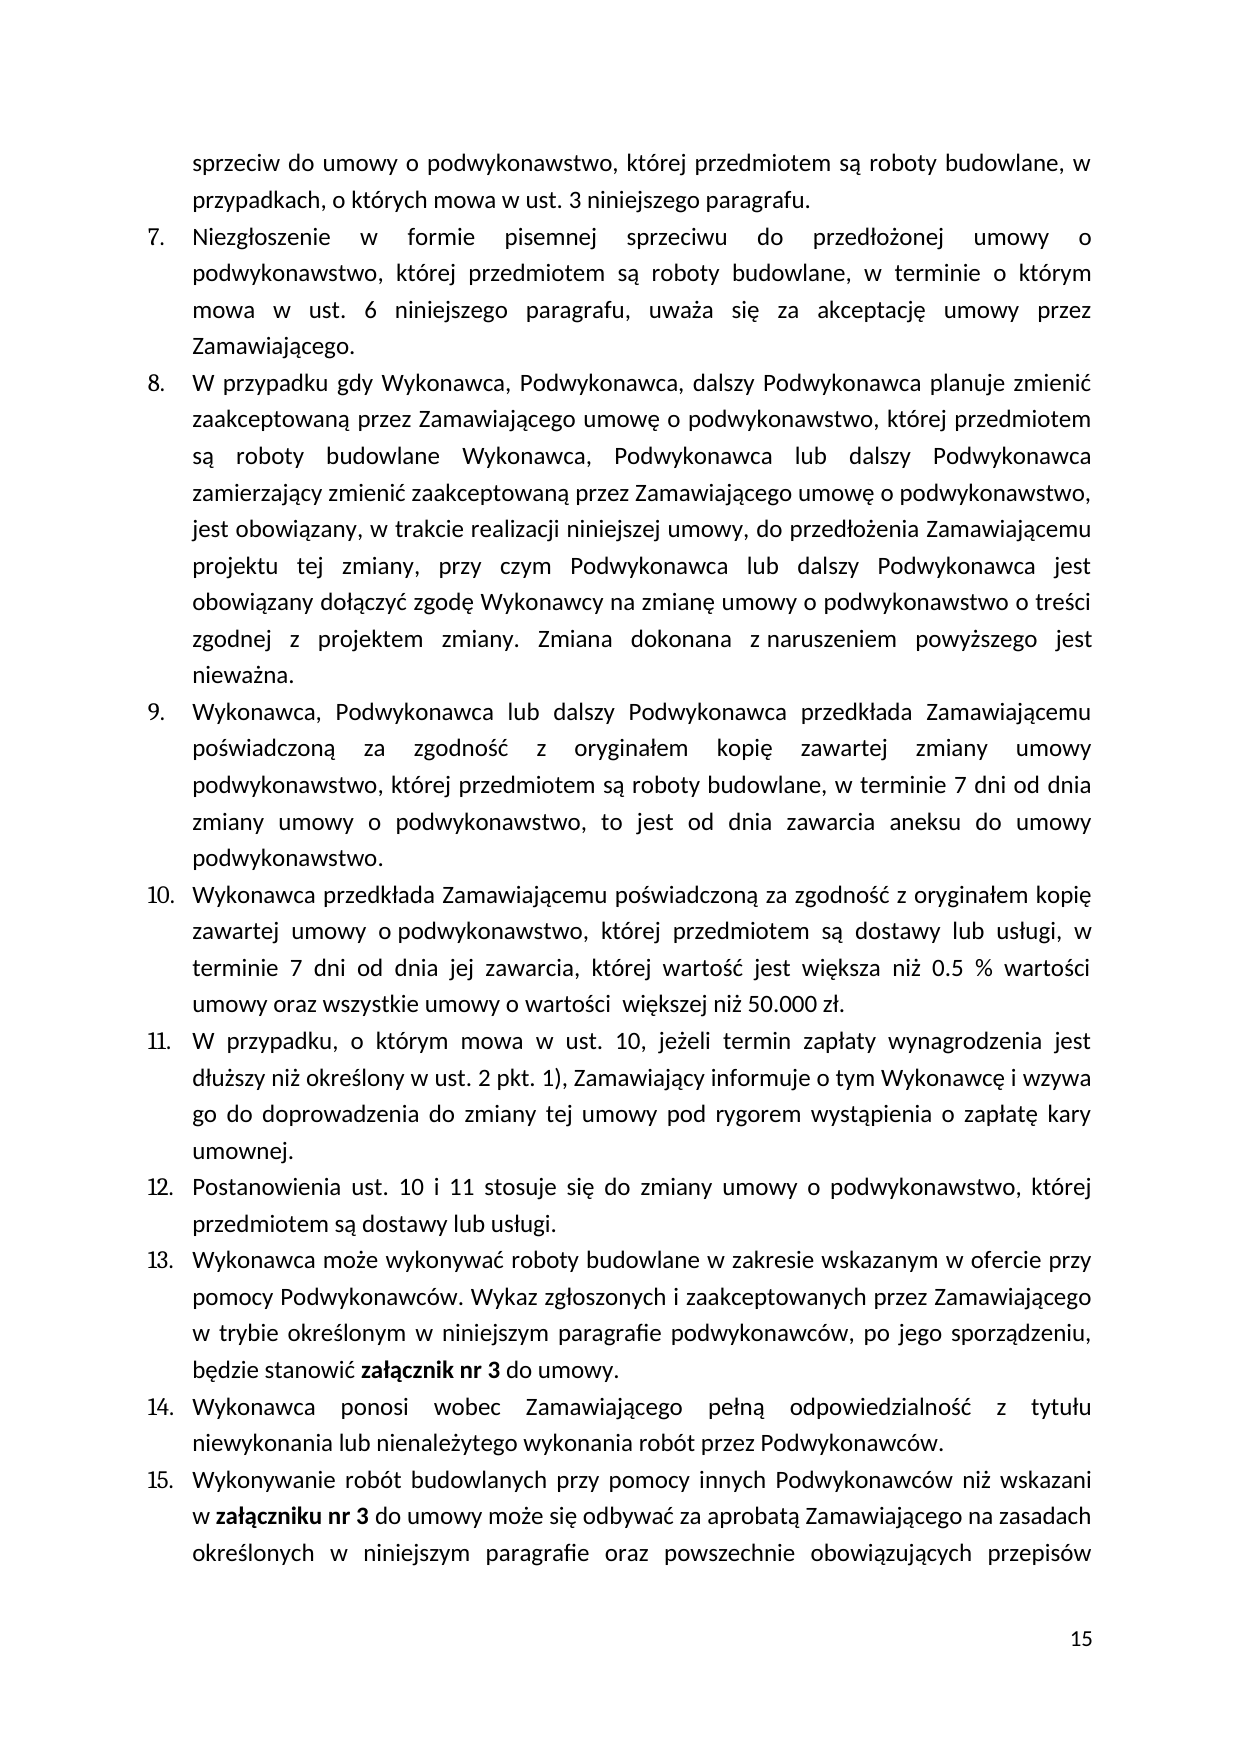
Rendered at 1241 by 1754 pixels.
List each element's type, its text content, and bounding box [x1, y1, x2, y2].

list W przypadku, o którym mowa w ust. 10, jeżeli termin zapłaty wynagrodzenia jest dłuższy niż określony w ust. 2 pkt. 1), Zamawiający informuje o tym Wykonawcę i wzywa go do doprowadzenia do zmiany tej umowy pod rygorem wystąpienia o zapłatę kary umownej. [148, 1025, 1093, 1165]
list Niezgłoszenie w formie pisemnej sprzeciwu do przedłożonej umowy o podwykonawstwo, której przedmiotem są roboty budowlane, w terminie o którym mowa w ust. 6 niniejszego paragrafu, uważa się za akceptację umowy przez Zamawiającego. [148, 221, 1093, 361]
list Wykonawca ponosi wobec Zamawiającego pełną odpowiedzialność z tytułu niewykonania lub nienależytego wykonania robót przez Podwykonawców. [148, 1391, 1093, 1458]
list Wykonawca przedkłada Zamawiającemu poświadczoną za zgodność z oryginałem kopię zawartej umowy o podwykonawstwo, której przedmiotem są dostawy lub usługi, w terminie 7 dni od dnia jej zawarcia, której wartość jest większa niż 0.5 % wartości umowy oraz wszystkie umowy o wartości większej niż 50.000 zł. [148, 879, 1093, 1019]
list Postanowienia ust. 10 i 11 stosuje się do zmiany umowy o podwykonawstwo, której przedmiotem są dostawy lub usługi. [148, 1171, 1093, 1238]
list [148, 148, 1093, 215]
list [148, 1464, 1093, 1567]
list W przypadku gdy Wykonawca, Podwykonawca, dalszy Podwykonawca planuje zmienić zaakceptowaną przez Zamawiającego umowę o podwykonawstwo, której przedmiotem są roboty budowlane Wykonawca, Podwykonawca lub dalszy Podwykonawca zamierzający zmienić zaakceptowaną przez Zamawiającego umowę o podwykonawstwo, jest obowiązany, w trakcie realizacji niniejszej umowy, do przedłożenia Zamawiającemu projektu tej zmiany, przy czym Podwykonawca lub dalszy Podwykonawca jest obowiązany dołączyć zgodę Wykonawcy na zmianę umowy o podwykonawstwo o treści zgodnej z projektem zmiany. Zmiana dokonana z naruszeniem powyższego jest nieważna. [148, 367, 1093, 690]
list Wykonawca może wykonywać roboty budowlane w zakresie wskazanym w ofercie przy pomocy Podwykonawców. Wykaz zgłoszonych i zaakceptowanych przez Zamawiającego w trybie określonym w niniejszym paragrafie podwykonawców, po jego sporządzeniu, będzie stanowić załącznik nr 3 do umowy. [148, 1244, 1093, 1385]
list Wykonawca, Podwykonawca lub dalszy Podwykonawca przedkłada Zamawiającemu poświadczoną za zgodność z oryginałem kopię zawartej zmiany umowy podwykonawstwo, której przedmiotem są roboty budowlane, w terminie 7 dni od dnia zmiany umowy o podwykonawstwo, to jest od dnia zawarcia aneksu do umowy podwykonawstwo. [148, 696, 1093, 873]
